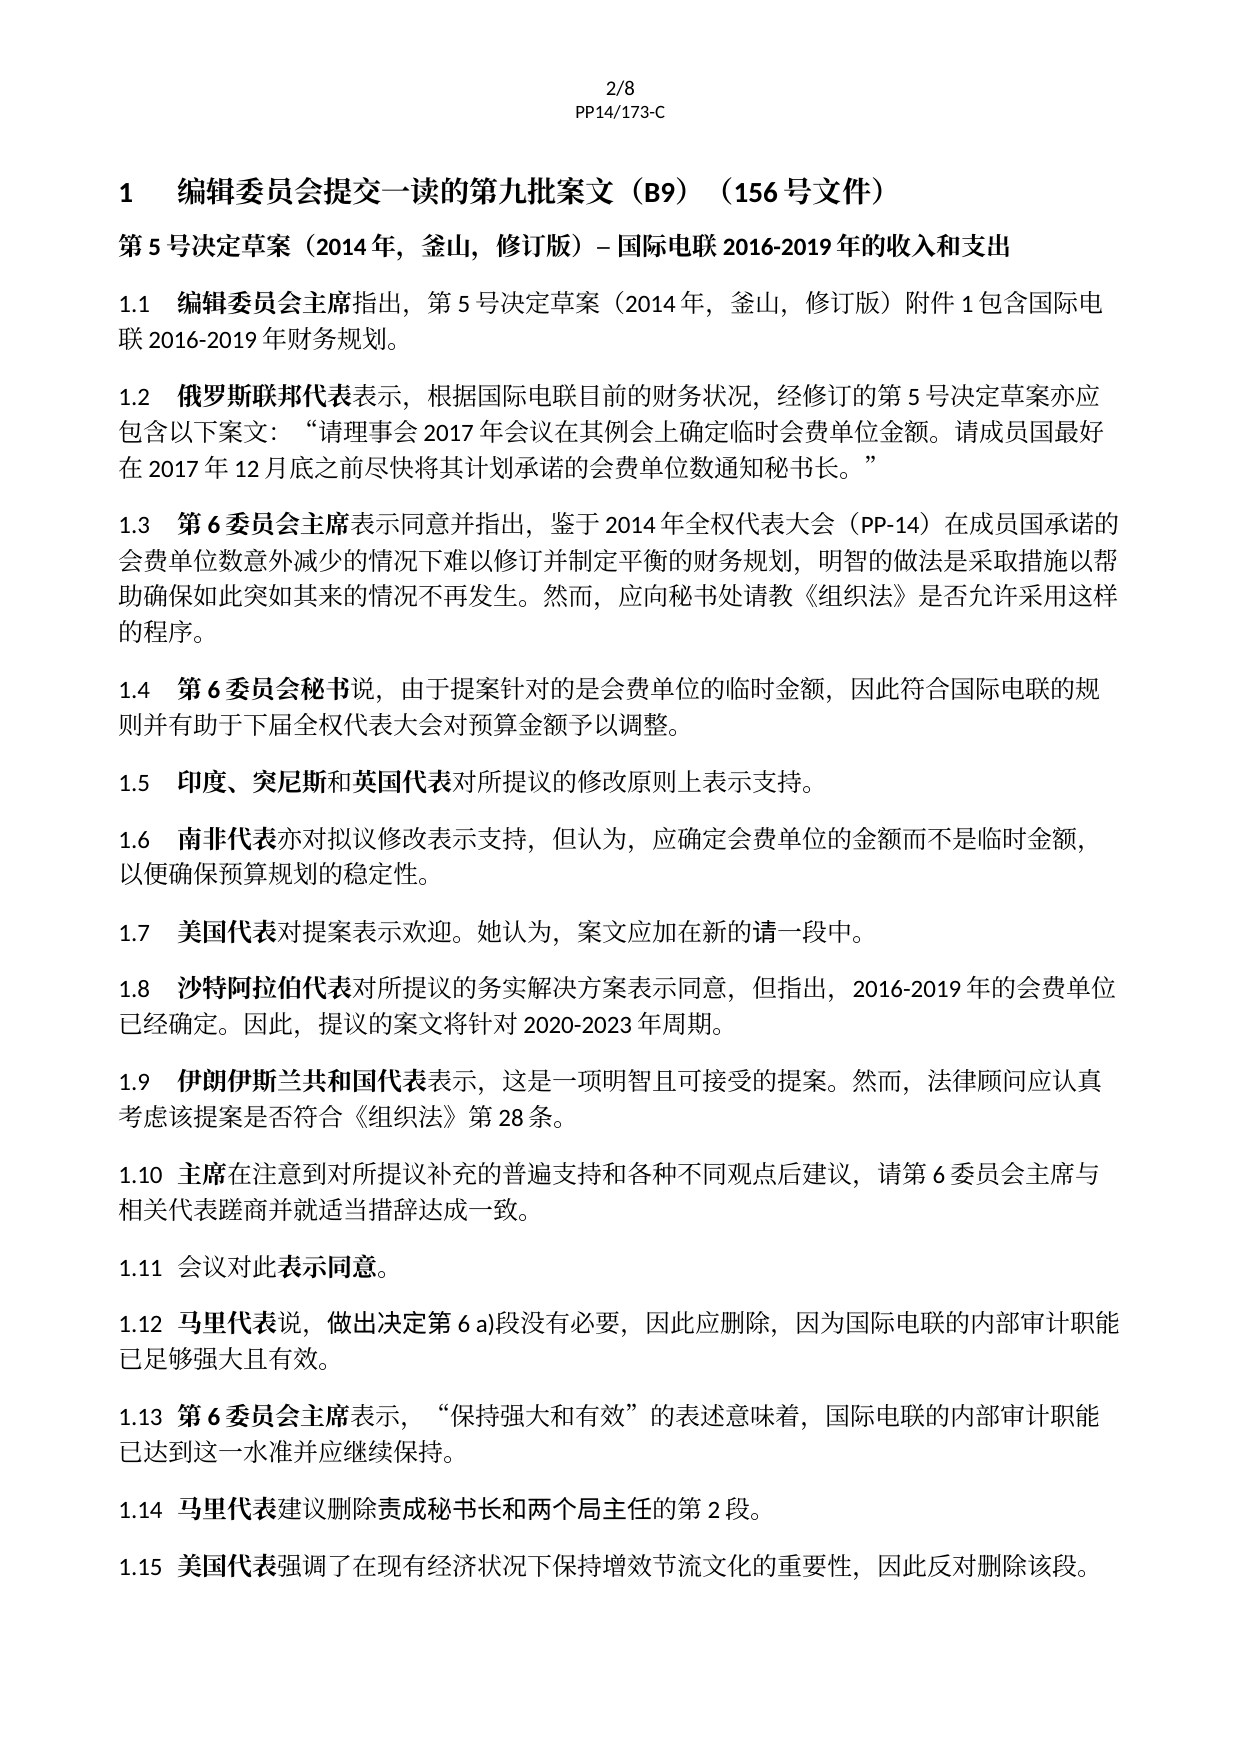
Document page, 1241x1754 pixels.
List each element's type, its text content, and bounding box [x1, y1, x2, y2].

text 1.11 会议对此表示同意。 [118, 1247, 1122, 1283]
text 1.4 第6委员会秘书说，由于提案针对的是会费单位的临时金额，因此符合国际电联的规则并有助于下届全权代表大会对预算金额予以调整。 [118, 670, 1122, 742]
text 1.5 印度、突尼斯和英国代表对所提议的修改原则上表示支持。 [118, 762, 1122, 798]
text 1.1 编辑委员会主席指出，第5号决定草案（2014年，釜山，修订版）附件1包含国际电联2016-2019年财务规划。 [118, 284, 1122, 356]
text 1.10 主席在注意到对所提议补充的普遍支持和各种不同观点后建议，请第6委员会主席与相关代表蹉商并就适当措辞达成一致。 [118, 1154, 1122, 1226]
text 1 编辑委员会提交一读的第九批案文（B9）（156号文件） [118, 168, 1122, 210]
text 1.15 美国代表强调了在现有经济状况下保持增效节流文化的重要性，因此反对删除该段。 [118, 1547, 1122, 1583]
text 1.3 第6委员会主席表示同意并指出，鉴于2014年全权代表大会（PP-14）在成员国承诺的会费单位数意外减少的情况下难以修订并制定平衡的财务规划，明智的做法是采取措施以帮助确保如此突如其来的情况不再发生。然而，应向秘书处请教《组织法》是否允许采用这样的程序。 [118, 505, 1122, 649]
text 1.6 南非代表亦对拟议修改表示支持，但认为，应确定会费单位的金额而不是临时金额，以便确保预算规划的稳定性。 [118, 819, 1122, 891]
text 1.9 伊朗伊斯兰共和国代表表示，这是一项明智且可接受的提案。然而，法律顾问应认真考虑该提案是否符合《组织法》第28条。 [118, 1062, 1122, 1134]
text 1.13 第6委员会主席表示，“保持强大和有效”的表述意味着，国际电联的内部审计职能已达到这一水准并应继续保持。 [118, 1397, 1122, 1469]
text 1.2 俄罗斯联邦代表表示，根据国际电联目前的财务状况，经修订的第5号决定草案亦应包含以下案文：“请理事会2017年会议在其例会上确定临时会费单位金额。请成员国最好在2017年12月底之前尽快将其计划承诺的会费单位数通知秘书长。” [118, 377, 1122, 484]
text 1.14 马里代表建议删除责成秘书长和两个局主任的第2段。 [118, 1490, 1122, 1526]
text 1.7 美国代表对提案表示欢迎。她认为，案文应加在新的请一段中。 [118, 912, 1122, 948]
text 1.8 沙特阿拉伯代表对所提议的务实解决方案表示同意，但指出，2016-2019年的会费单位已经确定。因此，提议的案文将针对2020-2023年周期。 [118, 969, 1122, 1041]
text 1.12 马里代表说，做出决定第6 a)段没有必要，因此应删除，因为国际电联的内部审计职能已足够强大且有效。 [118, 1304, 1122, 1376]
subtitle 第5号决定草案（2014年，釜山，修订版）– 国际电联2016-2019年的收入和支出 [118, 227, 1122, 263]
